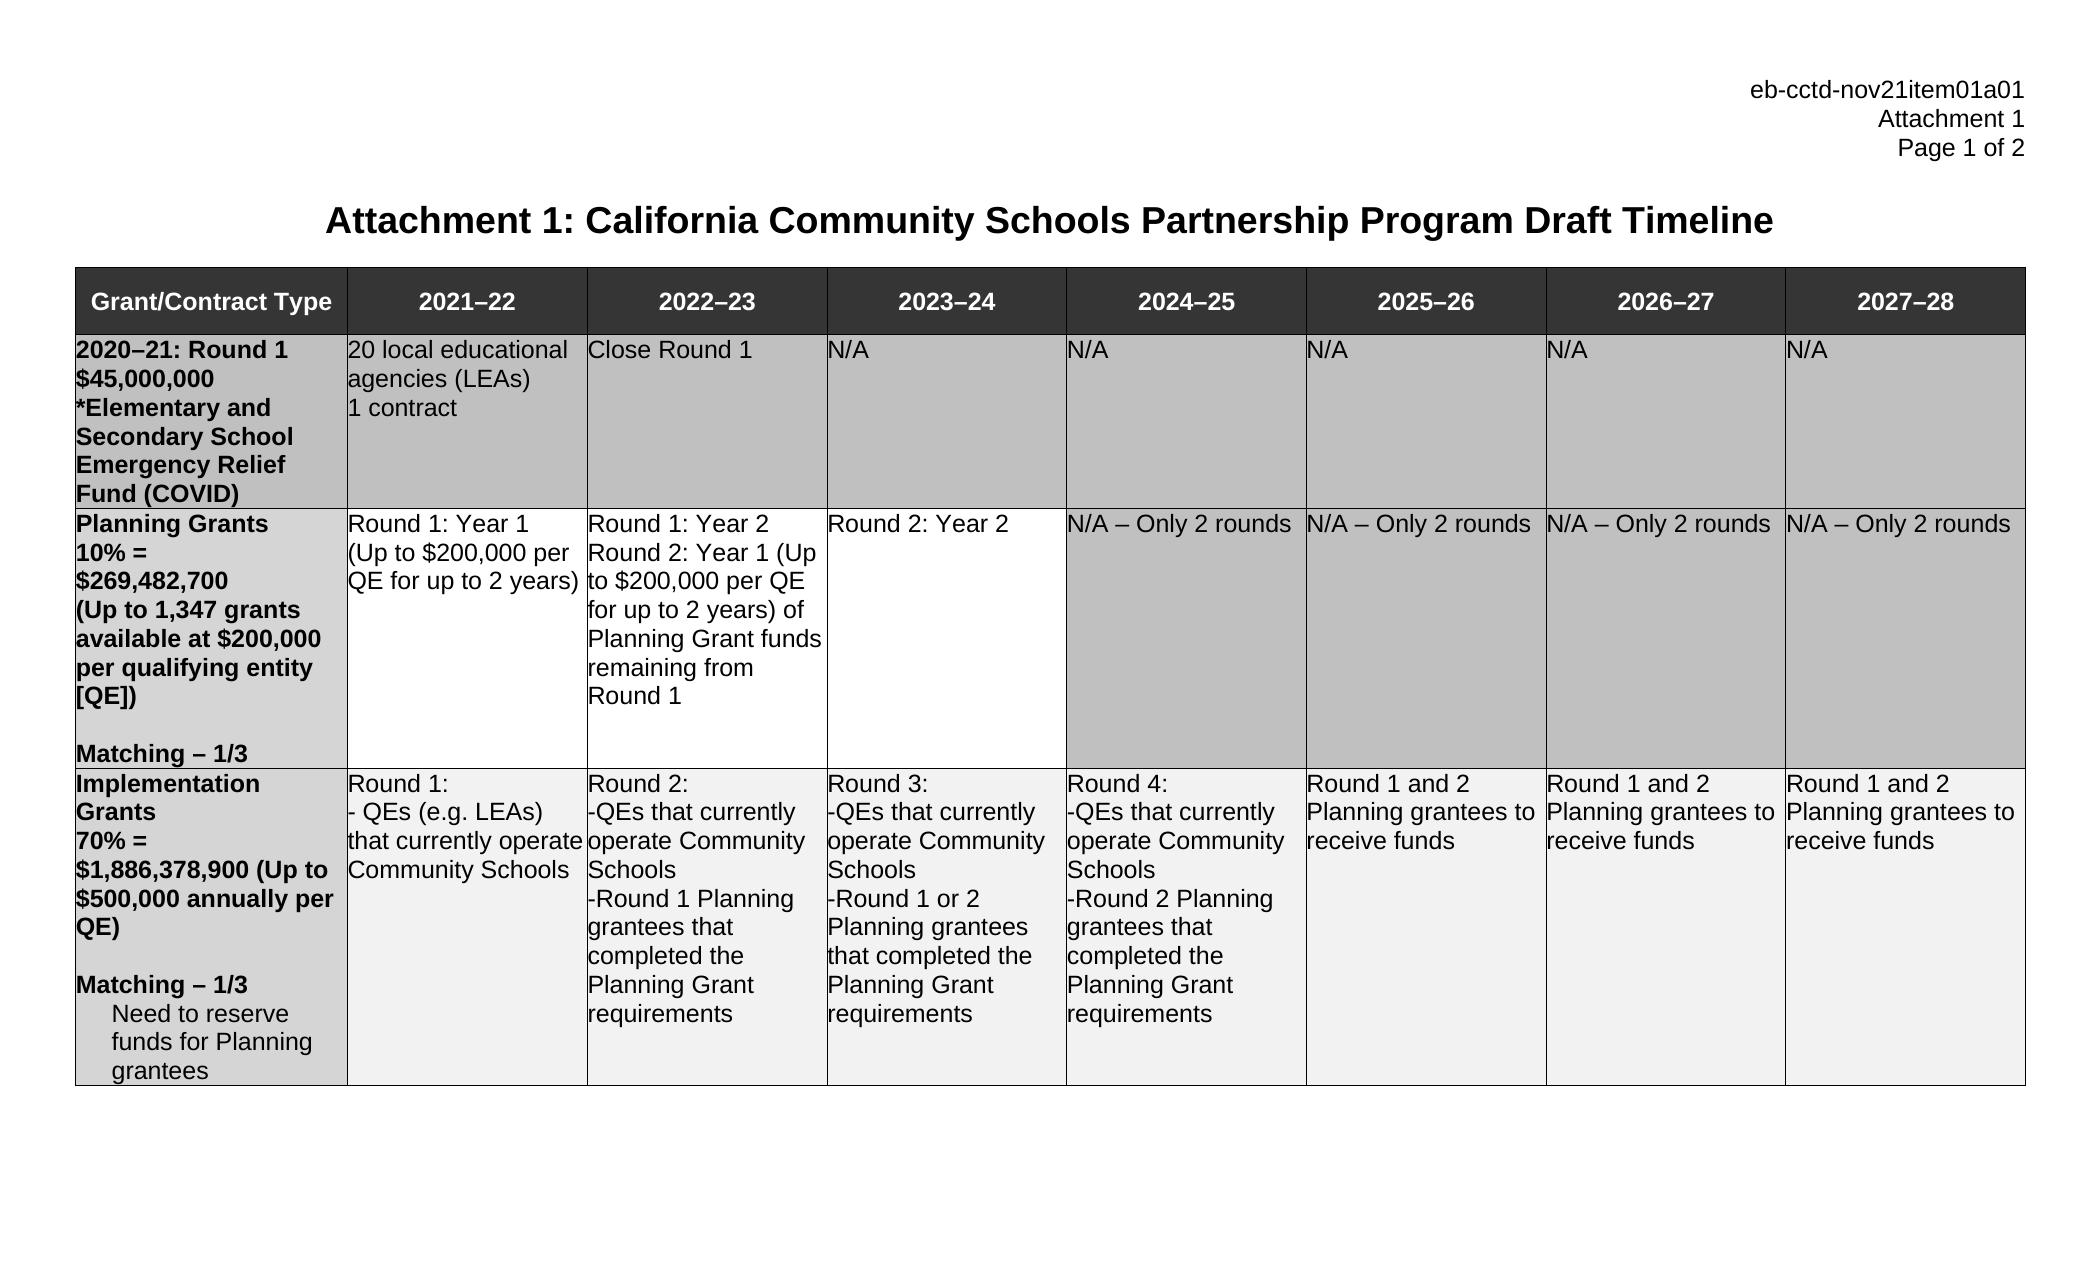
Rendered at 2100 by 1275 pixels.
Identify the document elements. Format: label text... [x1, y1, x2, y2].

table_cell N/A – Only 2 rounds [1786, 509, 2025, 768]
table_cell Implementation Grants 70% = $1,886,378,900 (Up to $500,000 annually per QE) Matching – 1/3 Need to reserve funds for Planning grantees [76, 769, 347, 1085]
table_cell N/A [1786, 335, 2025, 508]
table_cell 20 local educational agencies (LEAs) 1 contract [348, 335, 587, 508]
table_cell Round 2: -QEs that currently operate Community Schools -Round 1 Planning grantees that completed the Planning Grant requirements [588, 769, 827, 1085]
table_cell N/A – Only 2 rounds [1307, 509, 1546, 768]
table_header 2027–28 [1786, 268, 2025, 334]
table_cell Close Round 1 [588, 335, 827, 508]
table_header 2024–25 [1067, 268, 1306, 334]
table_cell Round 1: Year 2 Round 2: Year 1 (Up to $200,000 per QE for up to 2 years) of Planning Grant funds remaining from Round 1 [588, 509, 827, 768]
table_cell Round 1 and 2 Planning grantees to receive funds [1786, 769, 2025, 1085]
table_cell N/A [828, 335, 1066, 508]
table_cell N/A – Only 2 rounds [1547, 509, 1785, 768]
table_header Grant/Contract Type [76, 268, 347, 334]
subtitle Attachment 1: California Community Schools Partnership Program Draft Timeline [75, 199, 2025, 242]
table_header 2021–22 [348, 268, 587, 334]
table_cell N/A [1307, 335, 1546, 508]
table_cell N/A [1547, 335, 1785, 508]
table_cell Round 4: -QEs that currently operate Community Schools -Round 2 Planning grantees that completed the Planning Grant requirements [1067, 769, 1306, 1085]
table_cell Planning Grants 10% = $269,482,700 (Up to 1,347 grants available at $200,000 per qualifying entity [QE]) Matching – 1/3 [76, 509, 347, 768]
table_cell Round 1 and 2 Planning grantees to receive funds [1547, 769, 1785, 1085]
table_cell Round 1: - QEs (e.g. LEAs) that currently operate Community Schools [348, 769, 587, 1085]
table_cell N/A [1067, 335, 1306, 508]
table_cell Round 2: Year 2 [828, 509, 1066, 768]
table_cell Round 3: -QEs that currently operate Community Schools -Round 1 or 2 Planning grantees that completed the Planning Grant requirements [828, 769, 1066, 1085]
table_header 2026–27 [1547, 268, 1785, 334]
table_header 2023–24 [828, 268, 1066, 334]
table_header 2022–23 [588, 268, 827, 334]
table_cell Round 1 and 2 Planning grantees to receive funds [1307, 769, 1546, 1085]
table_cell N/A – Only 2 rounds [1067, 509, 1306, 768]
table_cell Round 1: Year 1 (Up to $200,000 per QE for up to 2 years) [348, 509, 587, 768]
table_cell 2020–21: Round 1 $45,000,000 *Elementary and Secondary School Emergency Relief Fund (COVID) [76, 335, 347, 508]
table_header 2025–26 [1307, 268, 1546, 334]
